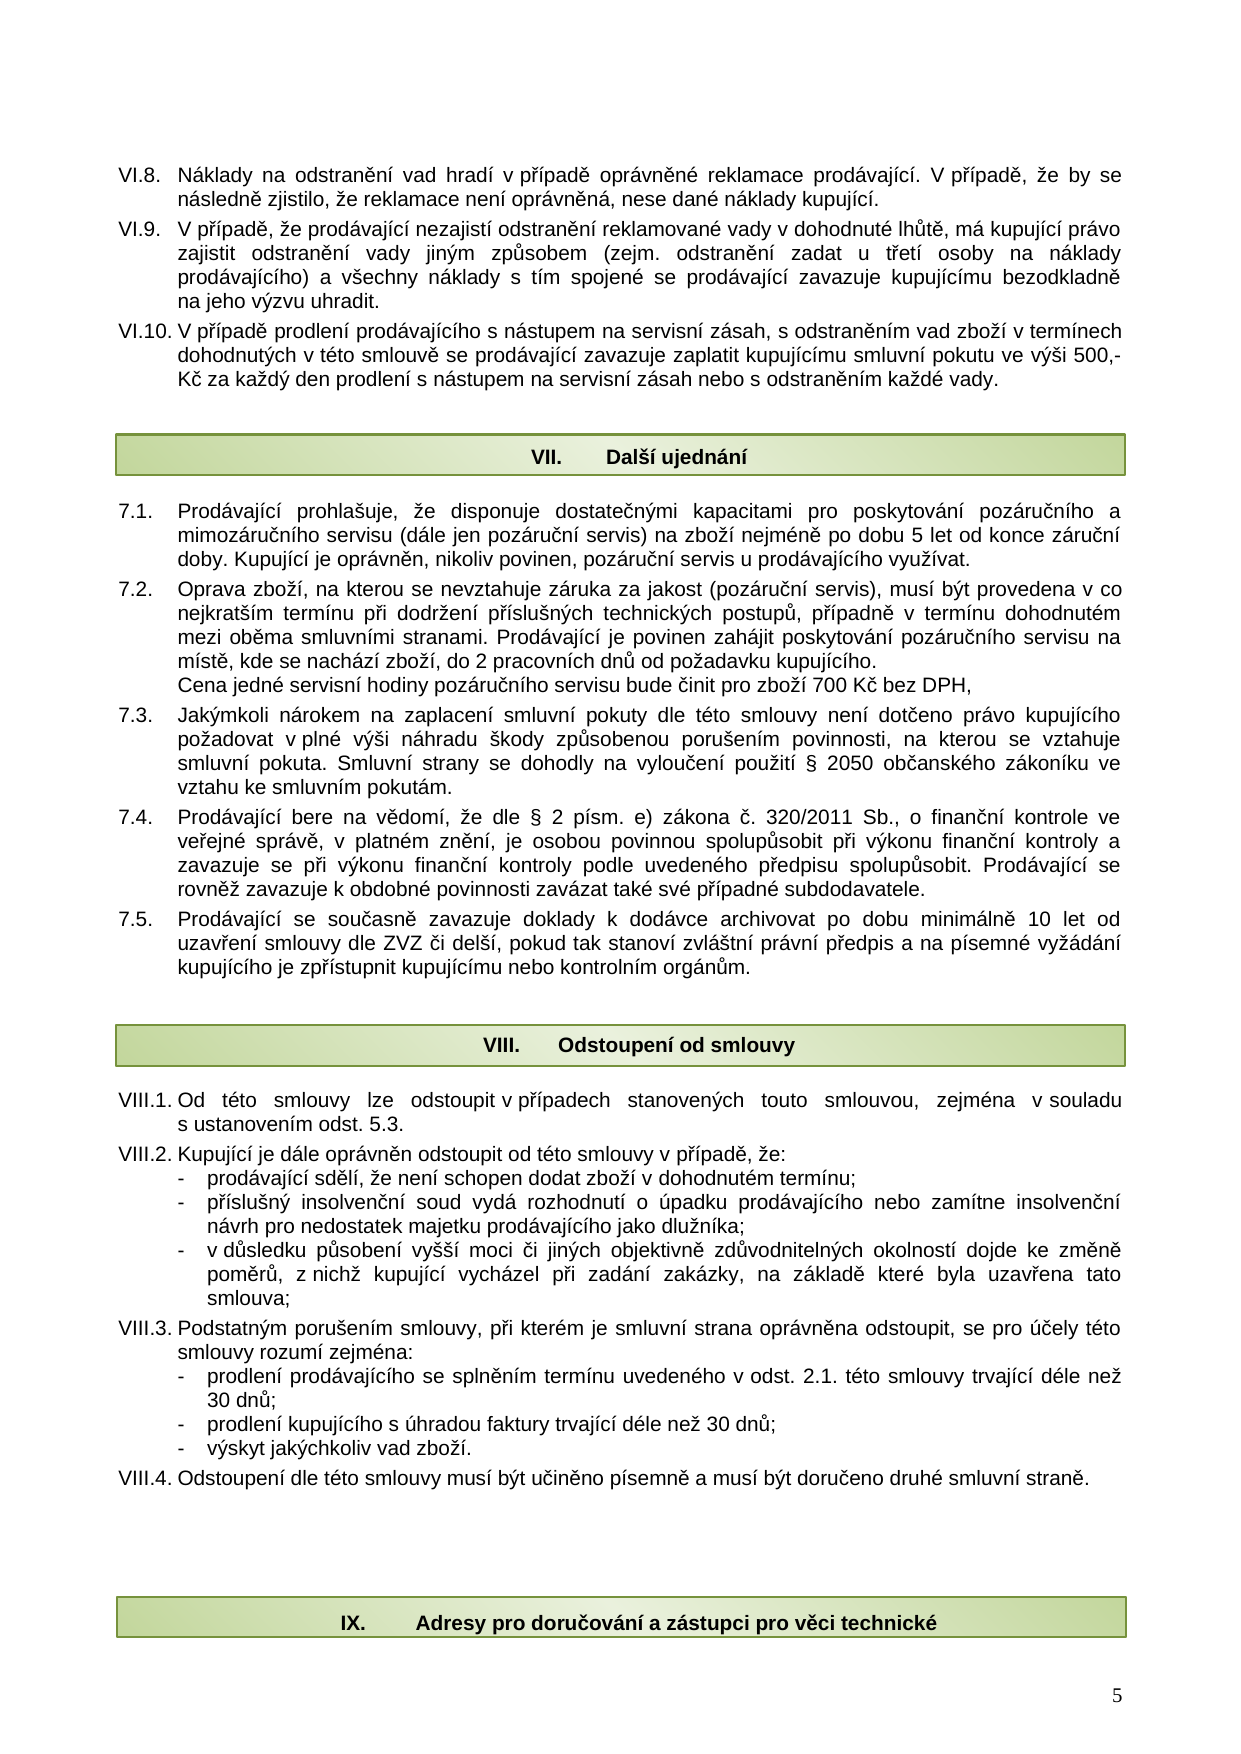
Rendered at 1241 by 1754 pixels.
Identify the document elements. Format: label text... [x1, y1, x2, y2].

list Prodávající bere na vědomí, že dle § 2 písm. e) zákona č. 320/2011 Sb., o finanční kontrole ve veřejné správě, v platném znění, je osobou povinnou spolupůsobit při výkonu finanční kontroly a zavazuje se při výkonu finanční kontroly podle uvedeného předpisu spolupůsobit. Prodávající se rovněž zavazuje k obdobné povinnosti zavázat také své případné subdodavatele. [118, 805, 1122, 901]
text - výskyt jakýchkoliv vad zboží. [177, 1435, 1122, 1459]
list Podstatným porušením smlouvy, při kterém je smluvní strana oprávněna odstoupit, se pro účely této smlouvy rozumí zejména: [118, 1316, 1122, 1363]
list Jakýmkoli nárokem na zaplacení smluvní pokuty dle této smlouvy není dotčeno právo kupujícího požadovat v plné výši náhradu škody způsobenou porušením povinnosti, na kterou se vztahuje smluvní pokuta. Smluvní strany se dohodly na vyloučení použití § 2050 občanského zákoníku ve vztahu ke smluvním pokutám. [118, 703, 1122, 799]
list Prodávající prohlašuje, že disponuje dostatečnými kapacitami pro poskytování pozáručního a mimozáručního servisu (dále jen pozáruční servis) na zboží nejméně po dobu 5 let od konce záruční doby. Kupující je oprávněn, nikoliv povinen, pozáruční servis u prodávajícího využívat. [118, 499, 1122, 571]
list Od této smlouvy lze odstoupit v případech stanovených touto smlouvou, zejména v souladu s ustanovením odst. 5.3. [118, 1087, 1122, 1135]
list Oprava zboží, na kterou se nevztahuje záruka za jakost (pozáruční servis), musí být provedena v co nejkratším termínu při dodržení příslušných technických postupů, případně v termínu dohodnutém mezi oběma smluvními stranami. Prodávající je povinen zahájit poskytování pozáručního servisu na místě, kde se nachází zboží, do 2 pracovních dnů od požadavku kupujícího. [118, 577, 1122, 673]
text - příslušný insolvenční soud vydá rozhodnutí o úpadku prodávajícího nebo zamítne insolvenční návrh pro nedostatek majetku prodávajícího jako dlužníka; [177, 1189, 1122, 1237]
text - prodlení kupujícího s úhradou faktury trvající déle než 30 dnů; [177, 1411, 1122, 1435]
list Náklady na odstranění vad hradí v případě oprávněné reklamace prodávající. V případě, že by se následně zjistilo, že reklamace není oprávněná, nese dané náklady kupující. [118, 162, 1122, 210]
list Odstoupení od smlouvy [156, 1033, 1122, 1057]
list Adresy pro doručování a zástupci pro věci technické [156, 1610, 1122, 1634]
list Další ujednání [156, 445, 1122, 469]
text Cena jedné servisní hodiny pozáručního servisu bude činit pro zboží 700 Kč bez DPH, [177, 673, 1122, 697]
list Kupující je dále oprávněn odstoupit od této smlouvy v případě, že: [118, 1142, 1122, 1166]
text - v důsledku působení vyšší moci či jiných objektivně zdůvodnitelných okolností dojde ke změně poměrů, z nichž kupující vycházel při zadání zakázky, na základě které byla uzavřena tato smlouva; [177, 1237, 1122, 1309]
text - prodávající sdělí, že není schopen dodat zboží v dohodnutém termínu; [177, 1166, 1122, 1189]
list V případě, že prodávající nezajistí odstranění reklamované vady v dohodnuté lhůtě, má kupující právo zajistit odstranění vady jiným způsobem (zejm. odstranění zadat u třetí osoby na náklady prodávajícího) a všechny náklady s tím spojené se prodávající zavazuje kupujícímu bezodkladně na jeho výzvu uhradit. [118, 217, 1122, 312]
list Prodávající se současně zavazuje doklady k dodávce archivovat po dobu minimálně 10 let od uzavření smlouvy dle ZVZ či delší, pokud tak stanoví zvláštní právní předpis a na písemné vyžádání kupujícího je zpřístupnit kupujícímu nebo kontrolním orgánům. [118, 907, 1122, 979]
list Odstoupení dle této smlouvy musí být učiněno písemně a musí být doručeno druhé smluvní straně. [118, 1466, 1122, 1489]
list V případě prodlení prodávajícího s nástupem na servisní zásah, s odstraněním vad zboží v termínech dohodnutých v této smlouvě se prodávající zavazuje zaplatit kupujícímu smluvní pokutu ve výši 500,- Kč za každý den prodlení s nástupem na servisní zásah nebo s odstraněním každé vady. [118, 319, 1122, 391]
text - prodlení prodávajícího se splněním termínu uvedeného v odst. 2.1. této smlouvy trvající déle než 30 dnů; [177, 1363, 1122, 1411]
